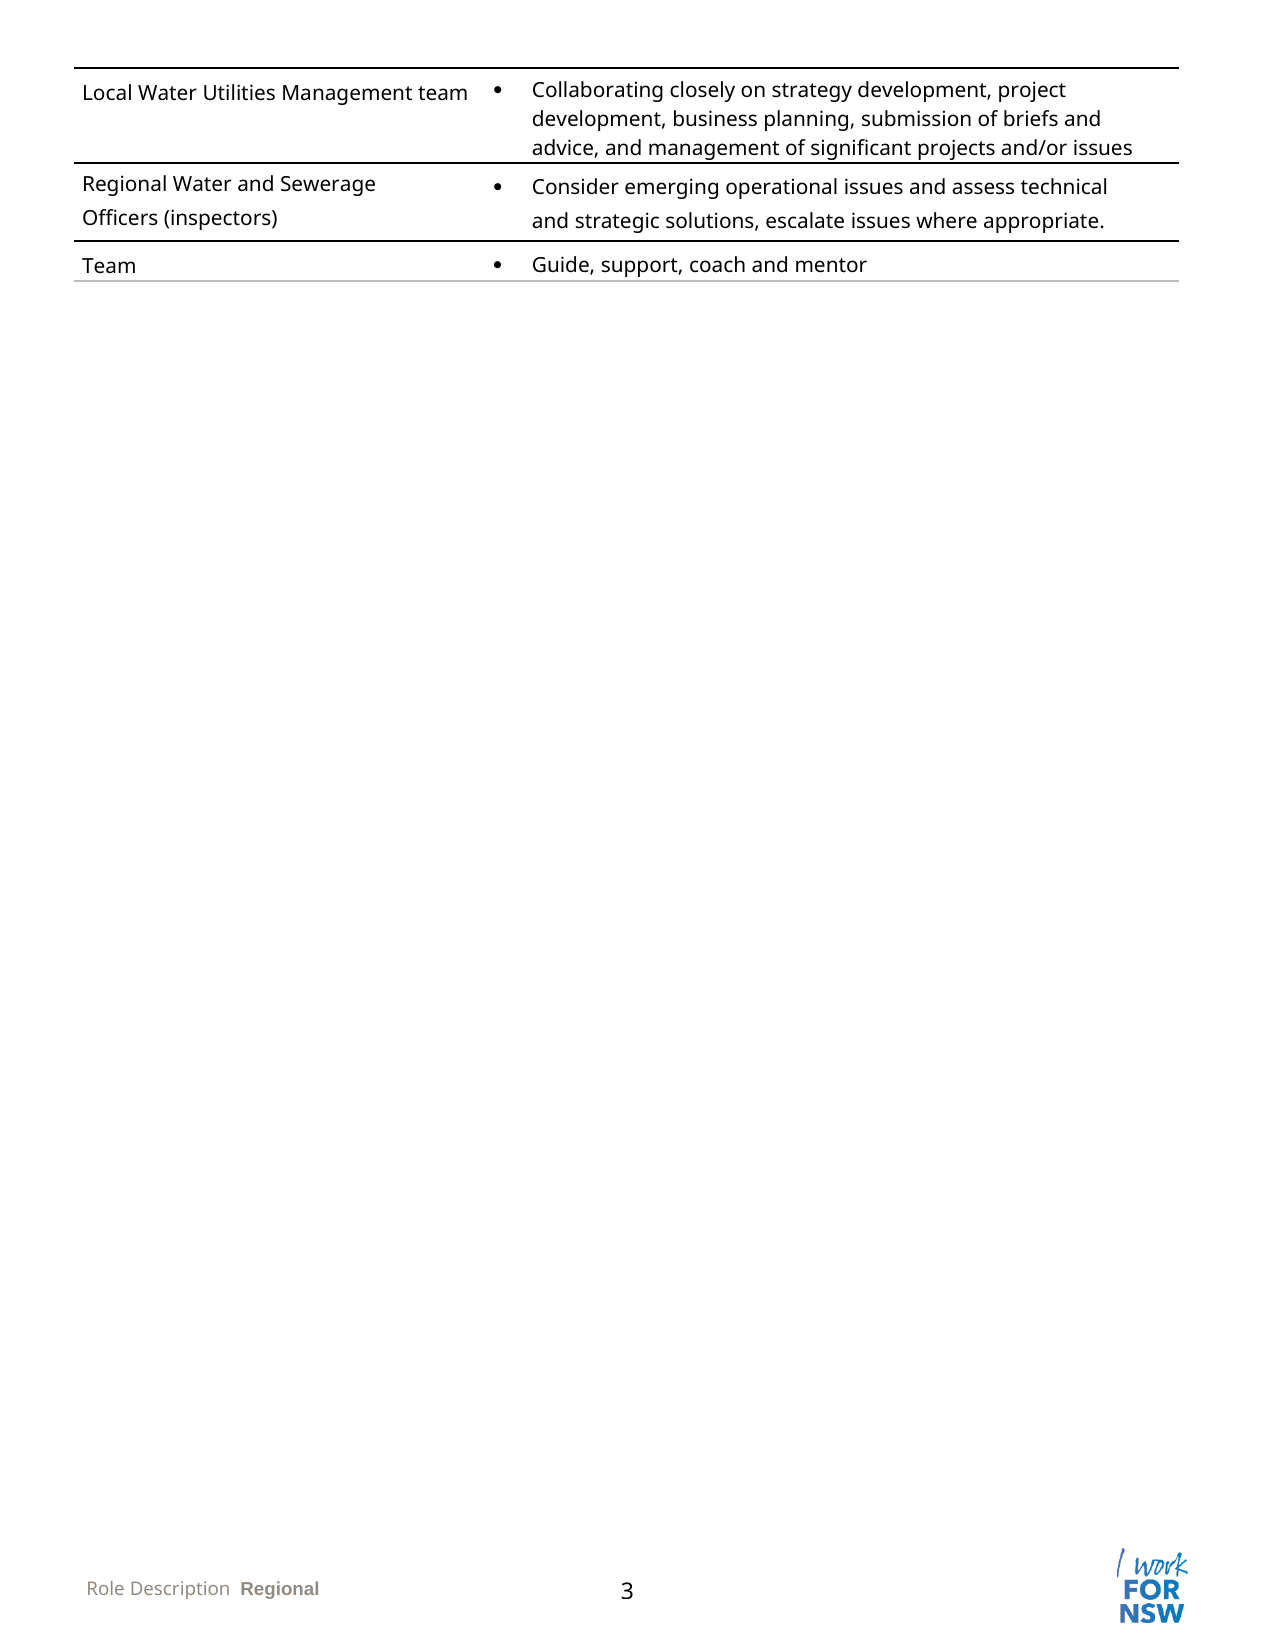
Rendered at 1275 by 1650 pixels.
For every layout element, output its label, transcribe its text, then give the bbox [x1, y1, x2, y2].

picture [1116, 1548, 1188, 1623]
table_cell Team [74, 242, 469, 280]
table_cell Local Water Utilities Management team [74, 69, 469, 162]
table_cell Collaborating closely on strategy development, project development, business planning, submission of briefs and advice, and management of significant projects and/or issues [470, 69, 1178, 162]
table_cell Regional Water and Sewerage Officers (inspectors) [74, 164, 469, 240]
table_cell Consider emerging operational issues and assess technical and strategic solutions, escalate issues where appropriate. [470, 164, 1178, 240]
table_cell Guide, support, coach and mentor [470, 242, 1178, 280]
